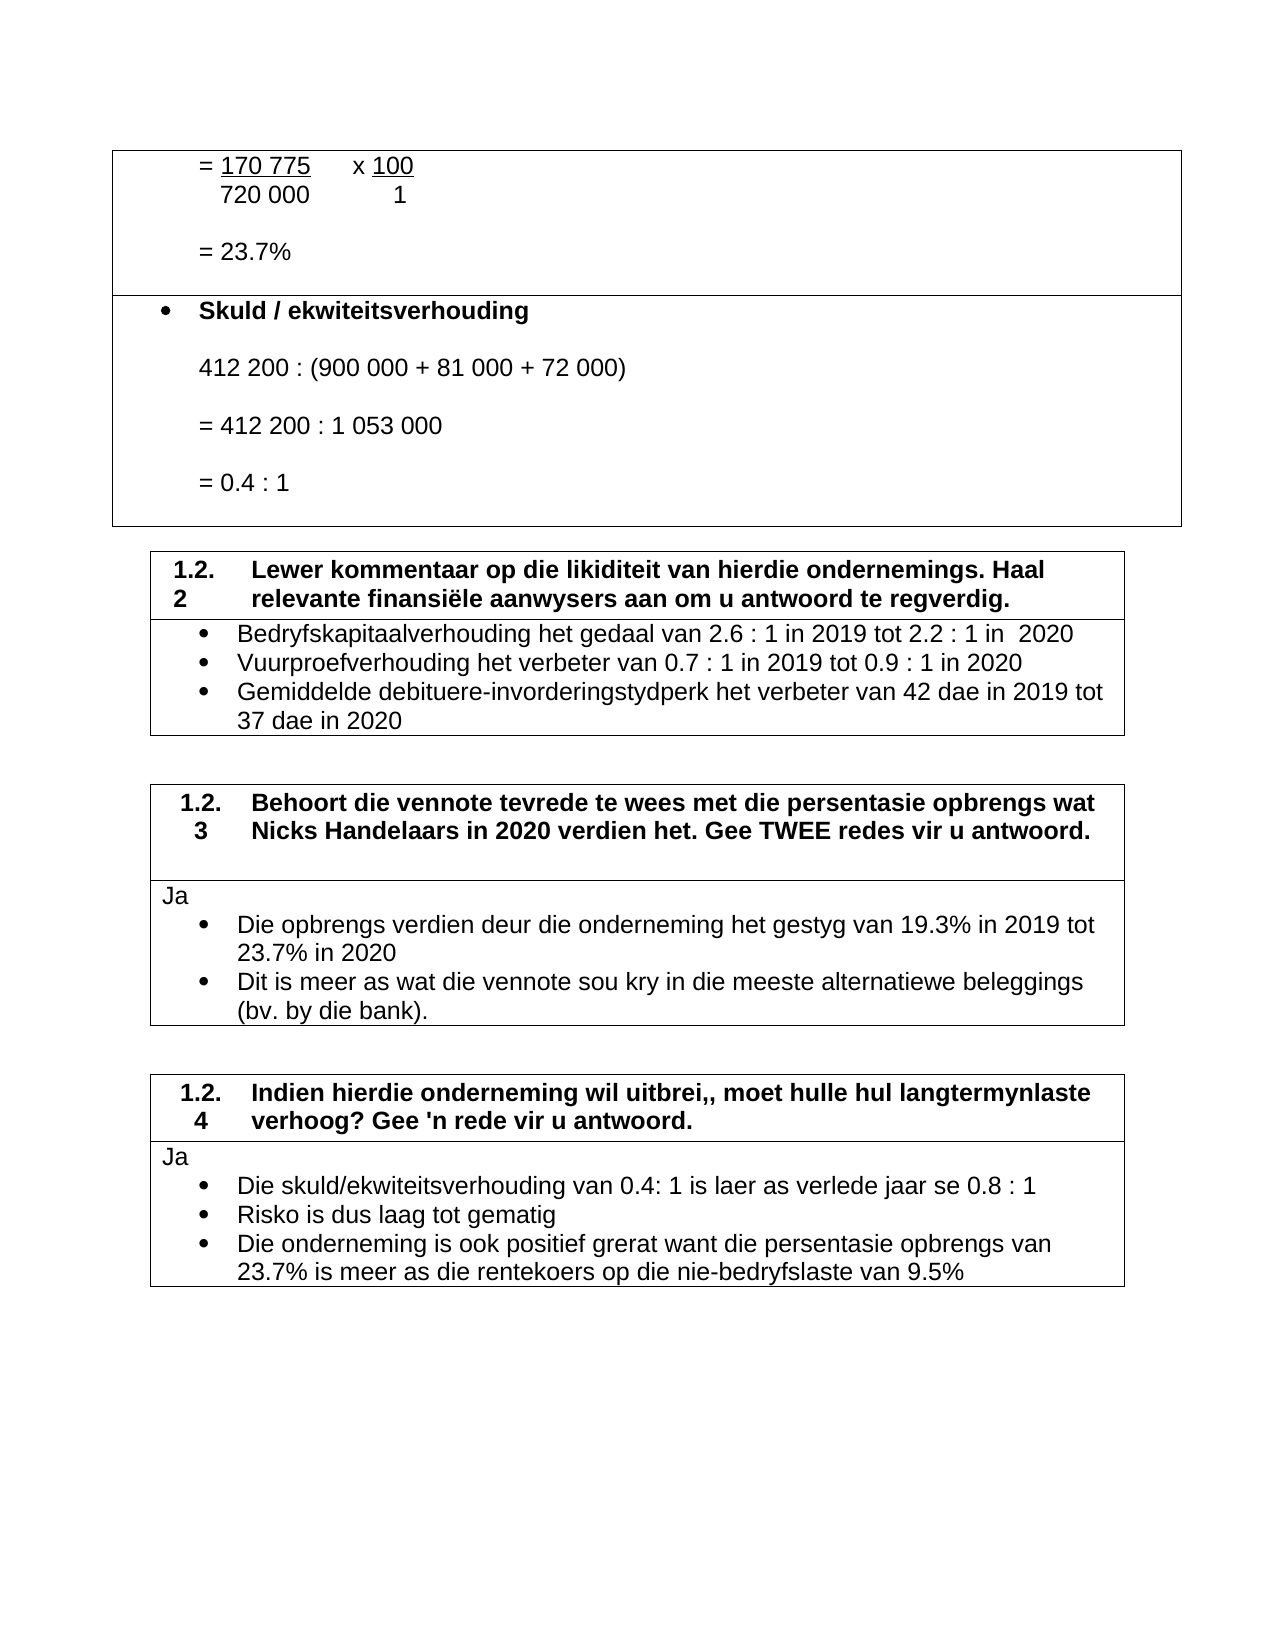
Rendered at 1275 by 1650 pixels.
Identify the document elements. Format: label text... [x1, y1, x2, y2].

table_header [151, 1075, 1124, 1141]
table_cell Ja Die opbrengs verdien deur die onderneming het gestyg van 19.3% in 2019 tot 23.7% in 2020 Dit is meer as wat die vennote sou kry in die meeste alternatiewe beleggings (bv. by die bank). [151, 881, 1124, 1025]
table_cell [113, 151, 1181, 295]
table_header [151, 552, 1124, 618]
table_cell Skuld / ekwiteitsverhouding 412 200 : (900 000 + 81 000 + 72 000) = 412 200 : 1 053 000 = 0.4 : 1 [113, 296, 1181, 526]
table_header [151, 785, 1124, 880]
table_cell Bedryfskapitaalverhouding het gedaal van 2.6 : 1 in 2019 tot 2.2 : 1 in 2020 Vuurproefverhouding het verbeter van 0.7 : 1 in 2019 tot 0.9 : 1 in 2020 Gemiddelde debituere-invorderingstydperk het verbeter van 42 dae in 2019 tot 37 dae in 2020 [151, 620, 1124, 735]
table_cell Ja Die skuld/ekwiteitsverhouding van 0.4: 1 is laer as verlede jaar se 0.8 : 1 Risko is dus laag tot gematig Die onderneming is ook positief grerat want die persentasie opbrengs van 23.7% is meer as die rentekoers op die nie-bedryfslaste van 9.5% [151, 1142, 1124, 1286]
